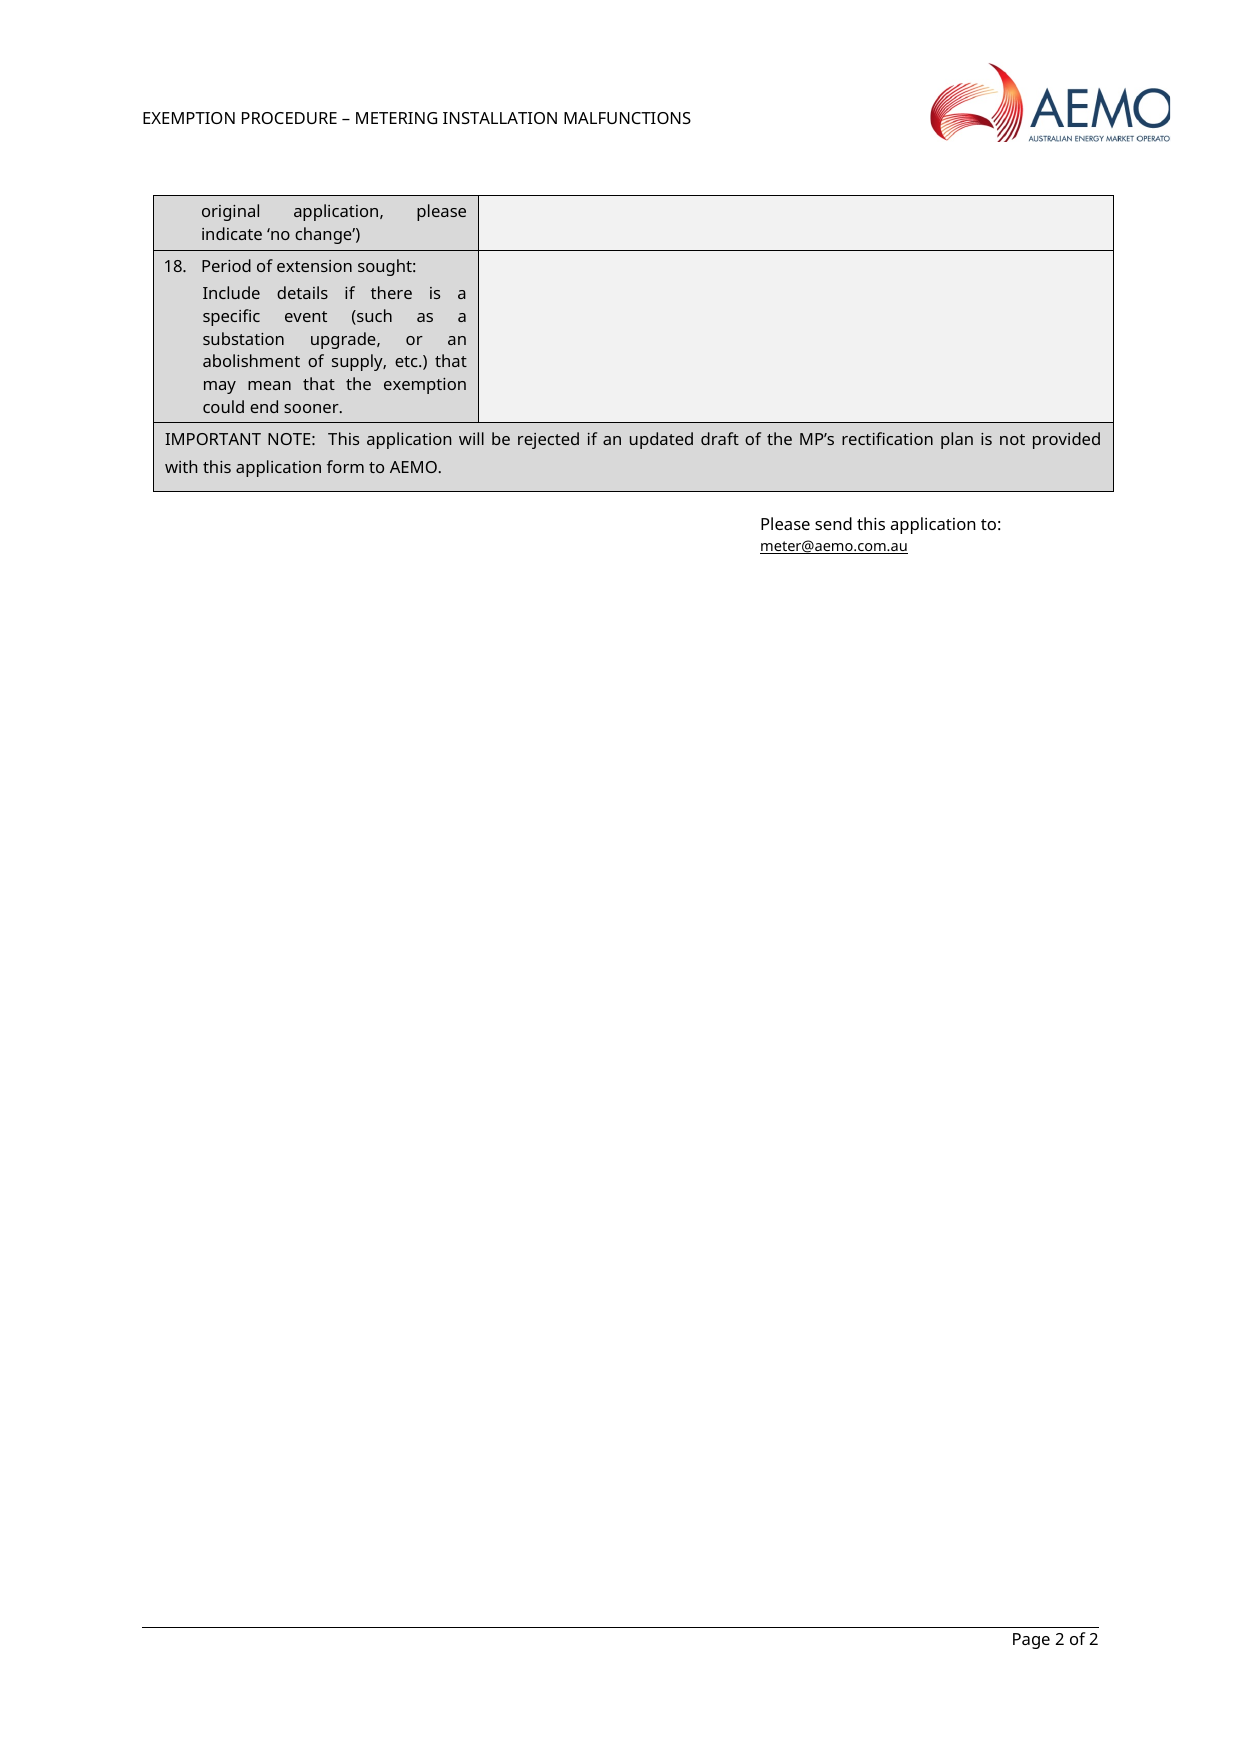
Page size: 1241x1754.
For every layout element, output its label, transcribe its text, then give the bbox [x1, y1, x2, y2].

table_cell [479, 251, 1113, 422]
table_cell [479, 196, 1113, 250]
picture [929, 62, 1170, 141]
table_cell IMPORTANT NOTE: This application will be rejected if an updated draft of the MP’s rectification plan is not provided with this application form to AEMO. [154, 423, 1113, 491]
table_cell Period of extension sought: Include details if there is a specific event (such as a substation upgrade, or an abolishment of supply, etc.) that may mean that the exemption could end sooner. [154, 251, 478, 422]
